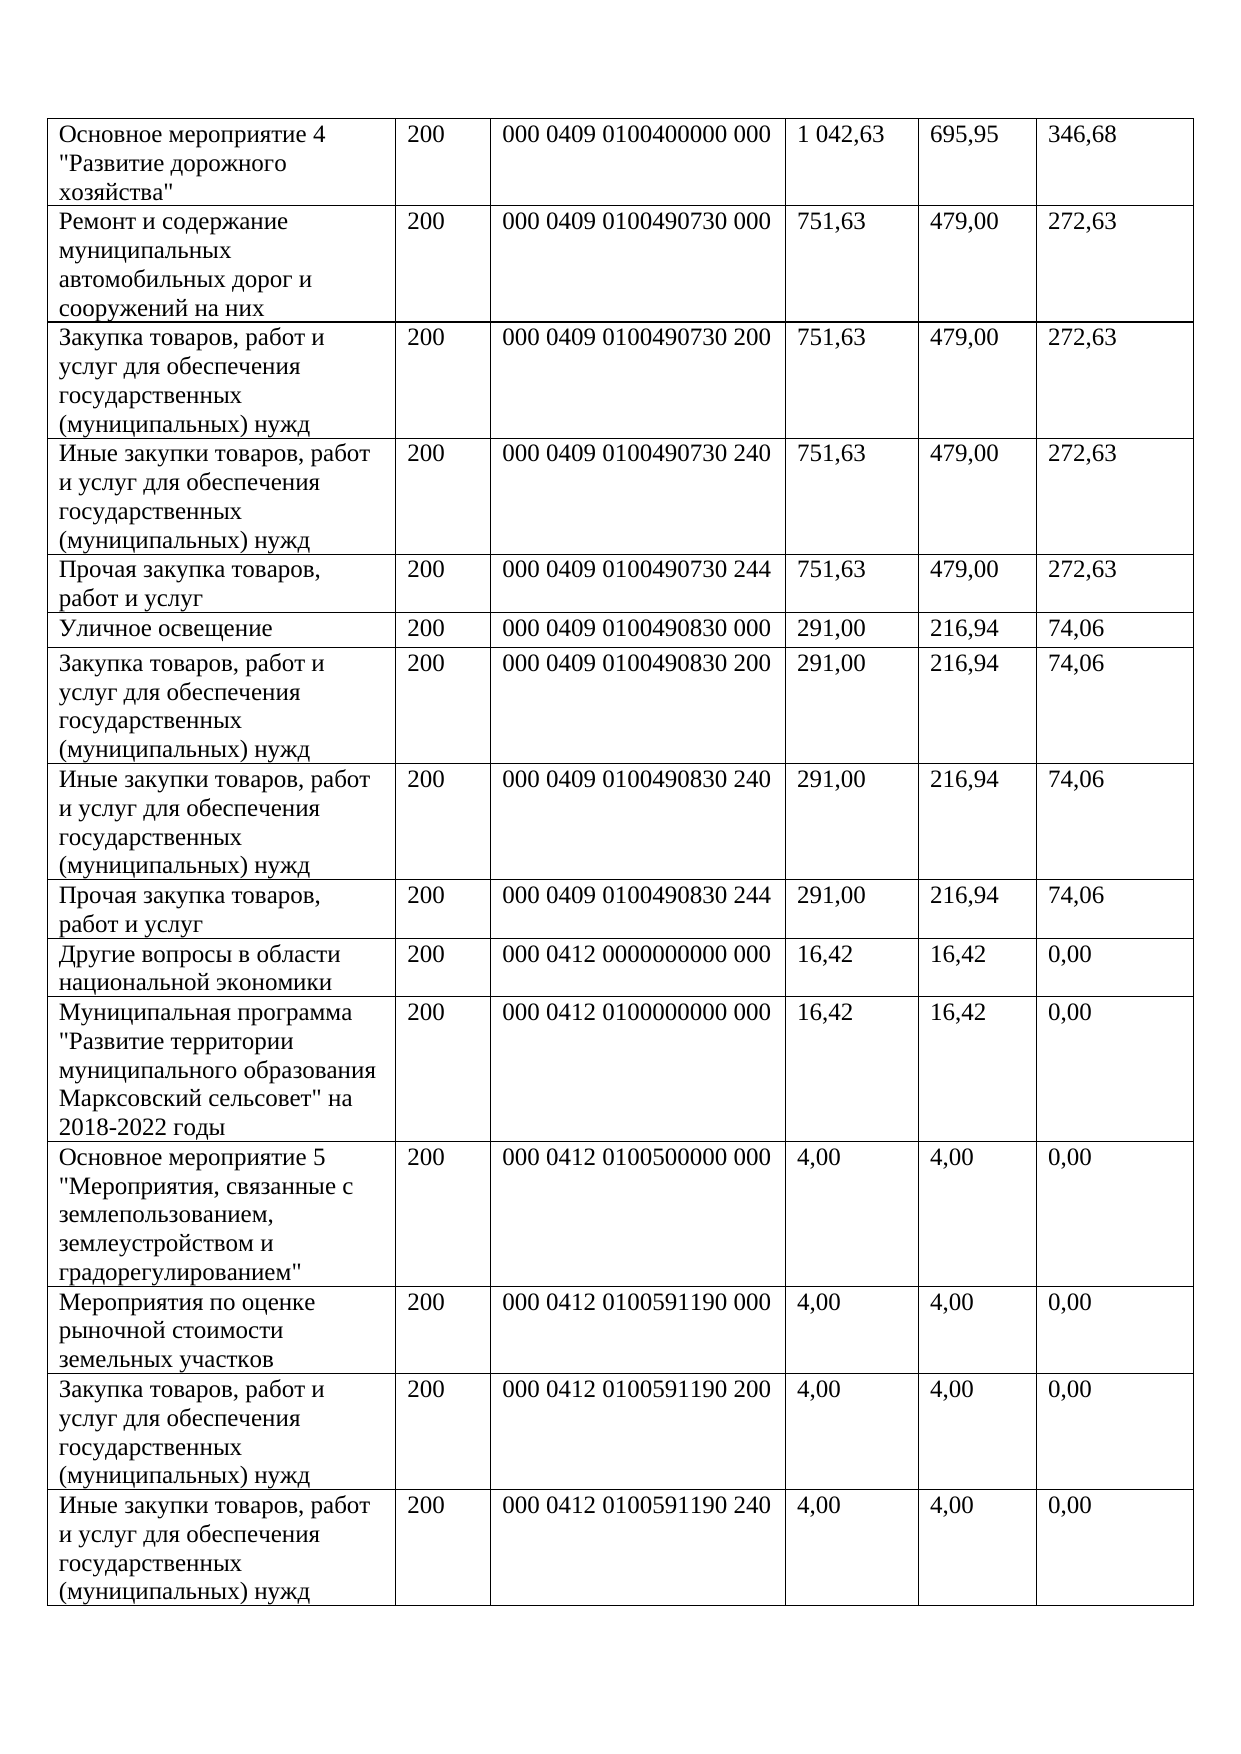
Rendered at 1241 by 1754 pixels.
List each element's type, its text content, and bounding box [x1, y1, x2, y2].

table_cell 216,94 [919, 613, 1036, 647]
table_cell 000 0412 0100591190 000 [491, 1287, 785, 1373]
table_cell 000 0412 0100500000 000 [491, 1142, 785, 1286]
table_cell 695,95 [919, 119, 1036, 205]
table_cell Закупка товаров, работ и услуг для обеспечения государственных (муниципальных) нужд [48, 1374, 395, 1489]
table_cell 272,63 [1037, 439, 1193, 553]
table_cell 479,00 [919, 555, 1036, 612]
table_cell 216,94 [919, 880, 1036, 938]
table_cell 0,00 [1037, 1142, 1193, 1286]
table_cell 0,00 [1037, 939, 1193, 996]
table_cell Мероприятия по оценке рыночной стоимости земельных участков [48, 1287, 395, 1373]
table_cell 200 [396, 1490, 490, 1605]
table_cell 751,63 [786, 206, 918, 321]
table_cell 4,00 [786, 1142, 918, 1286]
table_cell 200 [396, 939, 490, 996]
table_cell 200 [396, 323, 490, 437]
table_cell 16,42 [919, 997, 1036, 1141]
table_cell 000 0412 0000000000 000 [491, 939, 785, 996]
table_cell 479,00 [919, 323, 1036, 437]
table_cell 000 0409 0100400000 000 [491, 119, 785, 205]
table_cell 000 0409 0100490830 200 [491, 648, 785, 763]
table_cell 200 [396, 206, 490, 321]
table_cell 272,63 [1037, 206, 1193, 321]
table_cell 000 0412 0100591190 240 [491, 1490, 785, 1605]
table_cell 0,00 [1037, 997, 1193, 1141]
table_cell 4,00 [919, 1374, 1036, 1489]
table_cell 272,63 [1037, 323, 1193, 437]
table_cell 74,06 [1037, 613, 1193, 647]
table_cell 200 [396, 613, 490, 647]
table_cell 751,63 [786, 323, 918, 437]
table_cell Закупка товаров, работ и услуг для обеспечения государственных (муниципальных) нужд [48, 323, 395, 437]
table_cell Ремонт и содержание муниципальных автомобильных дорог и сооружений на них [48, 206, 395, 321]
table_cell 200 [396, 119, 490, 205]
table_cell Иные закупки товаров, работ и услуг для обеспечения государственных (муниципальных) нужд [48, 439, 395, 553]
table_cell 346,68 [1037, 119, 1193, 205]
table_cell 4,00 [919, 1287, 1036, 1373]
table_cell Другие вопросы в области национальной экономики [48, 939, 395, 996]
table_cell 751,63 [786, 555, 918, 612]
table_cell 751,63 [786, 439, 918, 553]
table_cell 0,00 [1037, 1374, 1193, 1489]
table_cell 000 0412 0100591190 200 [491, 1374, 785, 1489]
table_cell 74,06 [1037, 764, 1193, 879]
table_cell 000 0412 0100000000 000 [491, 997, 785, 1141]
table_cell 4,00 [786, 1374, 918, 1489]
table_cell 200 [396, 764, 490, 879]
table_cell 200 [396, 1142, 490, 1286]
table_cell 479,00 [919, 439, 1036, 553]
table_cell 200 [396, 648, 490, 763]
table_cell 000 0409 0100490730 200 [491, 323, 785, 437]
table_cell Муниципальная программа "Развитие территории муниципального образования Марксовский сельсовет" на 2018-2022 годы [48, 997, 395, 1141]
table_cell Основное мероприятие 4 "Развитие дорожного хозяйства" [48, 119, 395, 205]
table_cell 74,06 [1037, 648, 1193, 763]
table_cell 000 0409 0100490730 240 [491, 439, 785, 553]
table_cell 16,42 [786, 997, 918, 1141]
table_cell 1 042,63 [786, 119, 918, 205]
table_cell Прочая закупка товаров, работ и услуг [48, 880, 395, 938]
table_cell 479,00 [919, 206, 1036, 321]
table_cell 4,00 [919, 1142, 1036, 1286]
table_cell 0,00 [1037, 1287, 1193, 1373]
table_cell Закупка товаров, работ и услуг для обеспечения государственных (муниципальных) нужд [48, 648, 395, 763]
table_cell 000 0409 0100490730 000 [491, 206, 785, 321]
table_cell 16,42 [919, 939, 1036, 996]
table_cell Прочая закупка товаров, работ и услуг [48, 555, 395, 612]
table_cell 200 [396, 555, 490, 612]
table_cell 200 [396, 997, 490, 1141]
table_cell 0,00 [1037, 1490, 1193, 1605]
table_cell 272,63 [1037, 555, 1193, 612]
table_cell Основное мероприятие 5 "Мероприятия, связанные с землепользованием, землеустройством и градорегулированием" [48, 1142, 395, 1286]
table_cell 216,94 [919, 764, 1036, 879]
table_cell 291,00 [786, 880, 918, 938]
table_cell 4,00 [786, 1287, 918, 1373]
table_cell 4,00 [786, 1490, 918, 1605]
table_cell 74,06 [1037, 880, 1193, 938]
table_cell 16,42 [786, 939, 918, 996]
table_cell Иные закупки товаров, работ и услуг для обеспечения государственных (муниципальных) нужд [48, 1490, 395, 1605]
table_cell 000 0409 0100490830 000 [491, 613, 785, 647]
table_cell 200 [396, 1287, 490, 1373]
table_cell 4,00 [919, 1490, 1036, 1605]
table_cell 000 0409 0100490730 244 [491, 555, 785, 612]
table_cell Уличное освещение [48, 613, 395, 647]
table_cell Иные закупки товаров, работ и услуг для обеспечения государственных (муниципальных) нужд [48, 764, 395, 879]
table_cell 291,00 [786, 648, 918, 763]
table_cell 200 [396, 439, 490, 553]
table_cell 291,00 [786, 764, 918, 879]
table_cell 216,94 [919, 648, 1036, 763]
table_cell 000 0409 0100490830 244 [491, 880, 785, 938]
table_cell 291,00 [786, 613, 918, 647]
table_cell 200 [396, 1374, 490, 1489]
table_cell 200 [396, 880, 490, 938]
table_cell 000 0409 0100490830 240 [491, 764, 785, 879]
